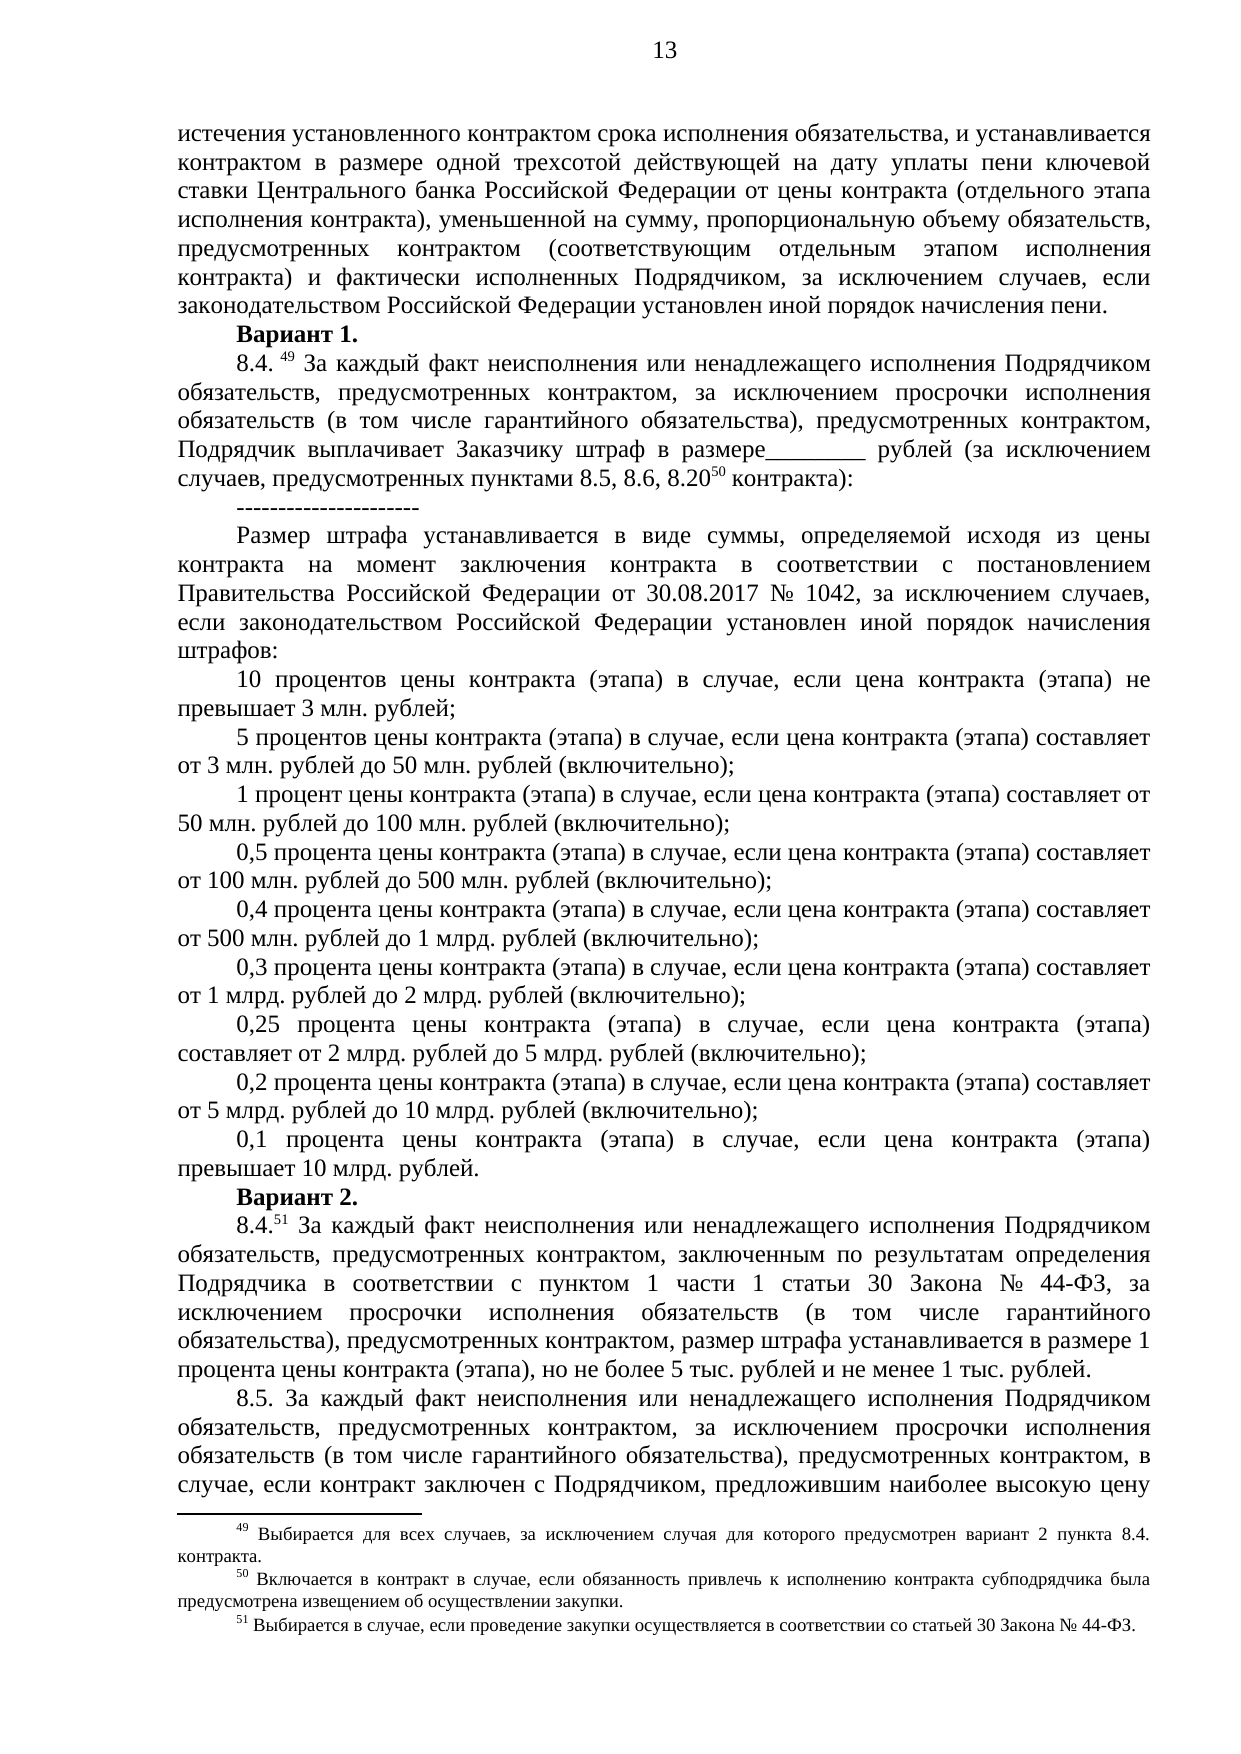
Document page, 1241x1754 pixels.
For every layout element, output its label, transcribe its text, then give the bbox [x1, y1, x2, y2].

text 8.4. За каждый факт неисполнения или ненадлежащего исполнения Подрядчиком обязательств, предусмотренных контрактом, за исключением просрочки исполнения обязательств (в том числе гарантийного обязательства), предусмотренных контрактом, Подрядчик выплачивает Заказчику штраф в размере________ рублей (за исключением случаев, предусмотренных пунктами 8.5, 8.6, 8.20 контракта): [177, 348, 1152, 492]
text 0,25 процента цены контракта (этапа) в случае, если цена контракта (этапа) составляет от 2 млрд. рублей до 5 млрд. рублей (включительно); [177, 1009, 1152, 1067]
text 0,1 процента цены контракта (этапа) в случае, если цена контракта (этапа) превышает 10 млрд. рублей. [177, 1124, 1152, 1182]
text Вариант 1. [177, 319, 1152, 348]
text 5 процентов цены контракта (этапа) в случае, если цена контракта (этапа) составляет от 3 млн. рублей до 50 млн. рублей (включительно); [177, 722, 1152, 779]
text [177, 1383, 1152, 1498]
text 1 процент цены контракта (этапа) в случае, если цена контракта (этапа) составляет от 50 млн. рублей до 100 млн. рублей (включительно); [177, 779, 1152, 837]
text 10 процентов цены контракта (этапа) в случае, если цена контракта (этапа) не превышает 3 млн. рублей; [177, 664, 1152, 722]
text 0,4 процента цены контракта (этапа) в случае, если цена контракта (этапа) составляет от 500 млн. рублей до 1 млрд. рублей (включительно); [177, 894, 1152, 952]
text 0,2 процента цены контракта (этапа) в случае, если цена контракта (этапа) составляет от 5 млрд. рублей до 10 млрд. рублей (включительно); [177, 1067, 1152, 1124]
text ---------------------- [177, 492, 1152, 521]
text 0,3 процента цены контракта (этапа) в случае, если цена контракта (этапа) составляет от 1 млрд. рублей до 2 млрд. рублей (включительно); [177, 952, 1152, 1009]
text 8.4. За каждый факт неисполнения или ненадлежащего исполнения Подрядчиком обязательств, предусмотренных контрактом, заключенным по результатам определения Подрядчика в соответствии с пунктом 1 части 1 статьи 30 Закона № 44-ФЗ, за исключением просрочки исполнения обязательств (в том числе гарантийного обязательства), предусмотренных контрактом, размер штрафа устанавливается в размере 1 процента цены контракта (этапа), но не более 5 тыс. рублей и не менее 1 тыс. рублей. [177, 1211, 1152, 1383]
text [177, 118, 1152, 319]
text Вариант 2. [177, 1182, 1152, 1211]
text 0,5 процента цены контракта (этапа) в случае, если цена контракта (этапа) составляет от 100 млн. рублей до 500 млн. рублей (включительно); [177, 837, 1152, 894]
text Размер штрафа устанавливается в виде суммы, определяемой исходя из цены контракта на момент заключения контракта в соответствии с постановлением Правительства Российской Федерации от 30.08.2017 № 1042, за исключением случаев, если законодательством Российской Федерации установлен иной порядок начисления штрафов: [177, 521, 1152, 664]
